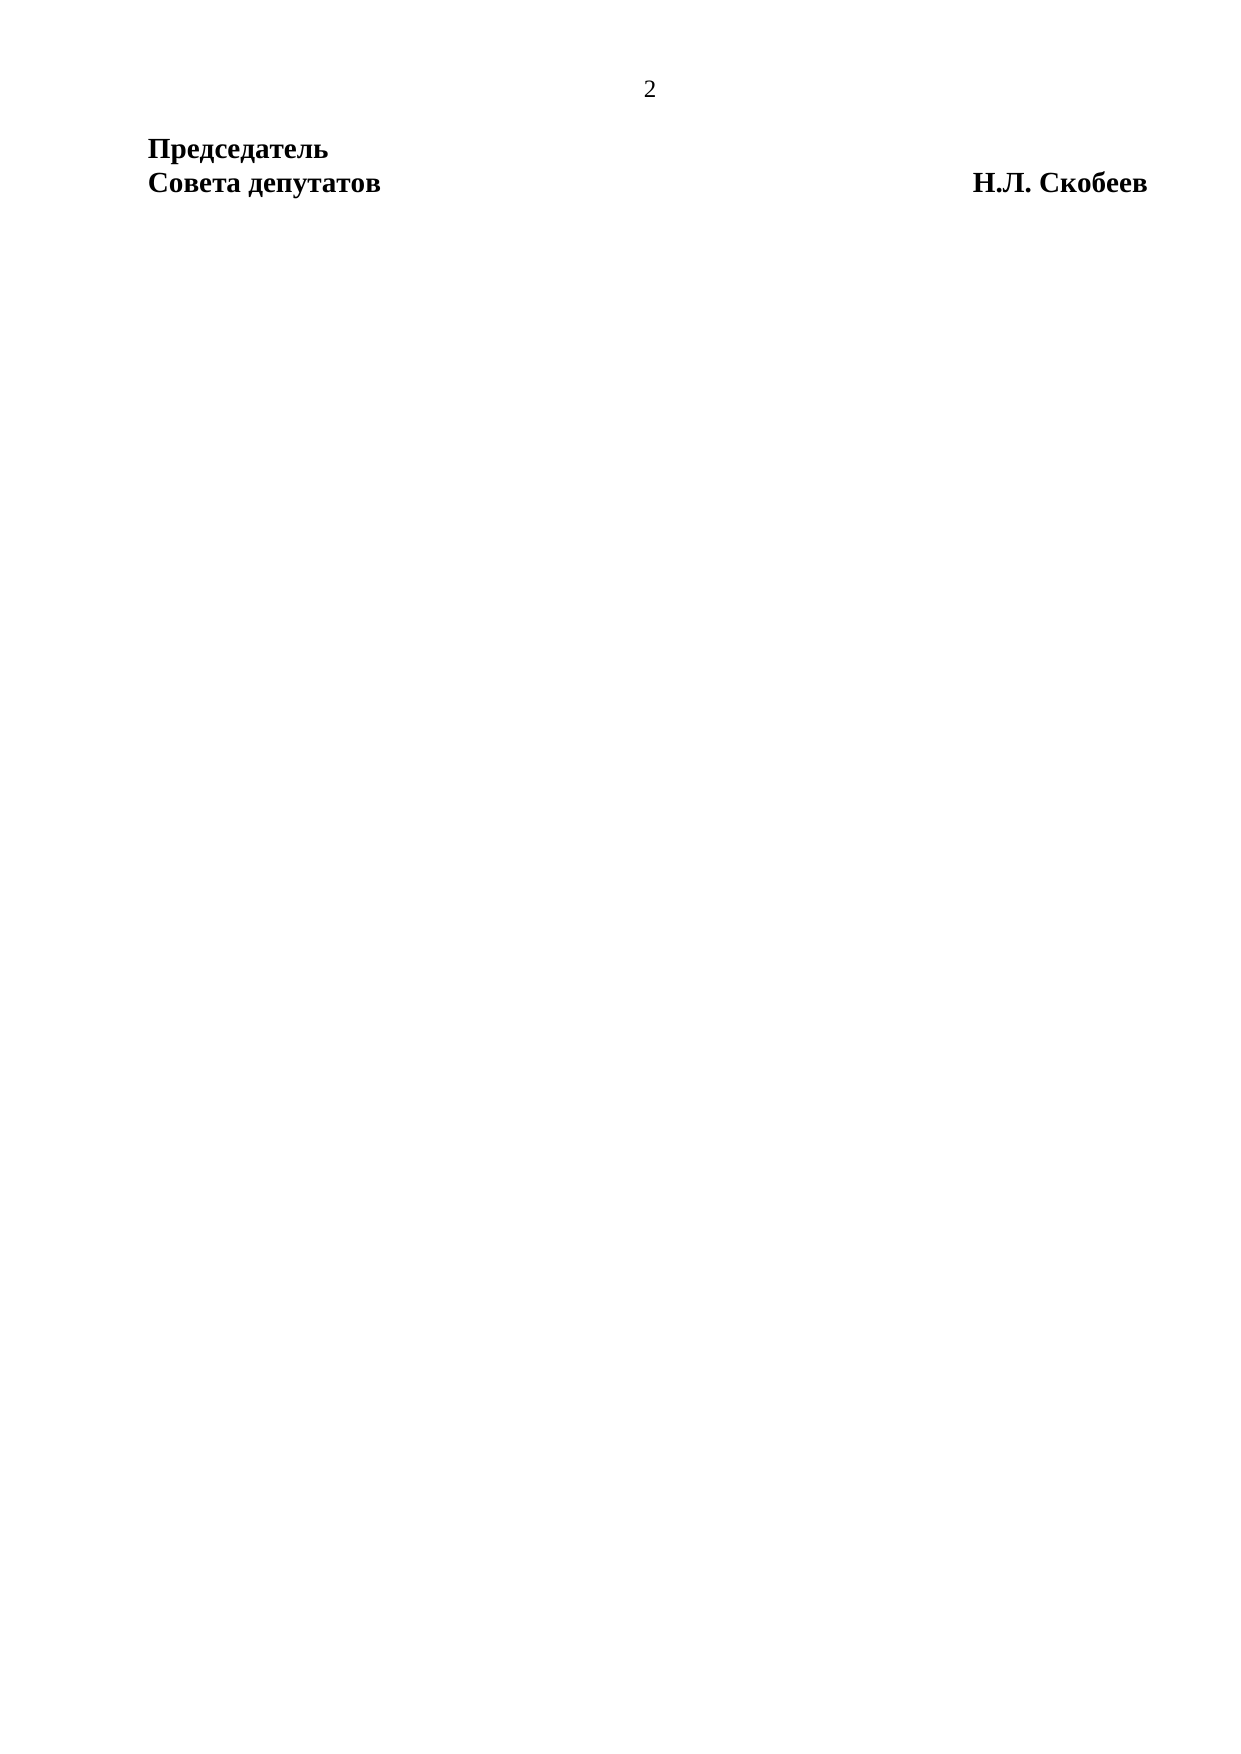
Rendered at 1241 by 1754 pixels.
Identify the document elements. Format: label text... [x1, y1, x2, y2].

text Совета депутатов Н.Л. Скобеев [148, 165, 1152, 198]
text Председатель [148, 131, 1152, 165]
